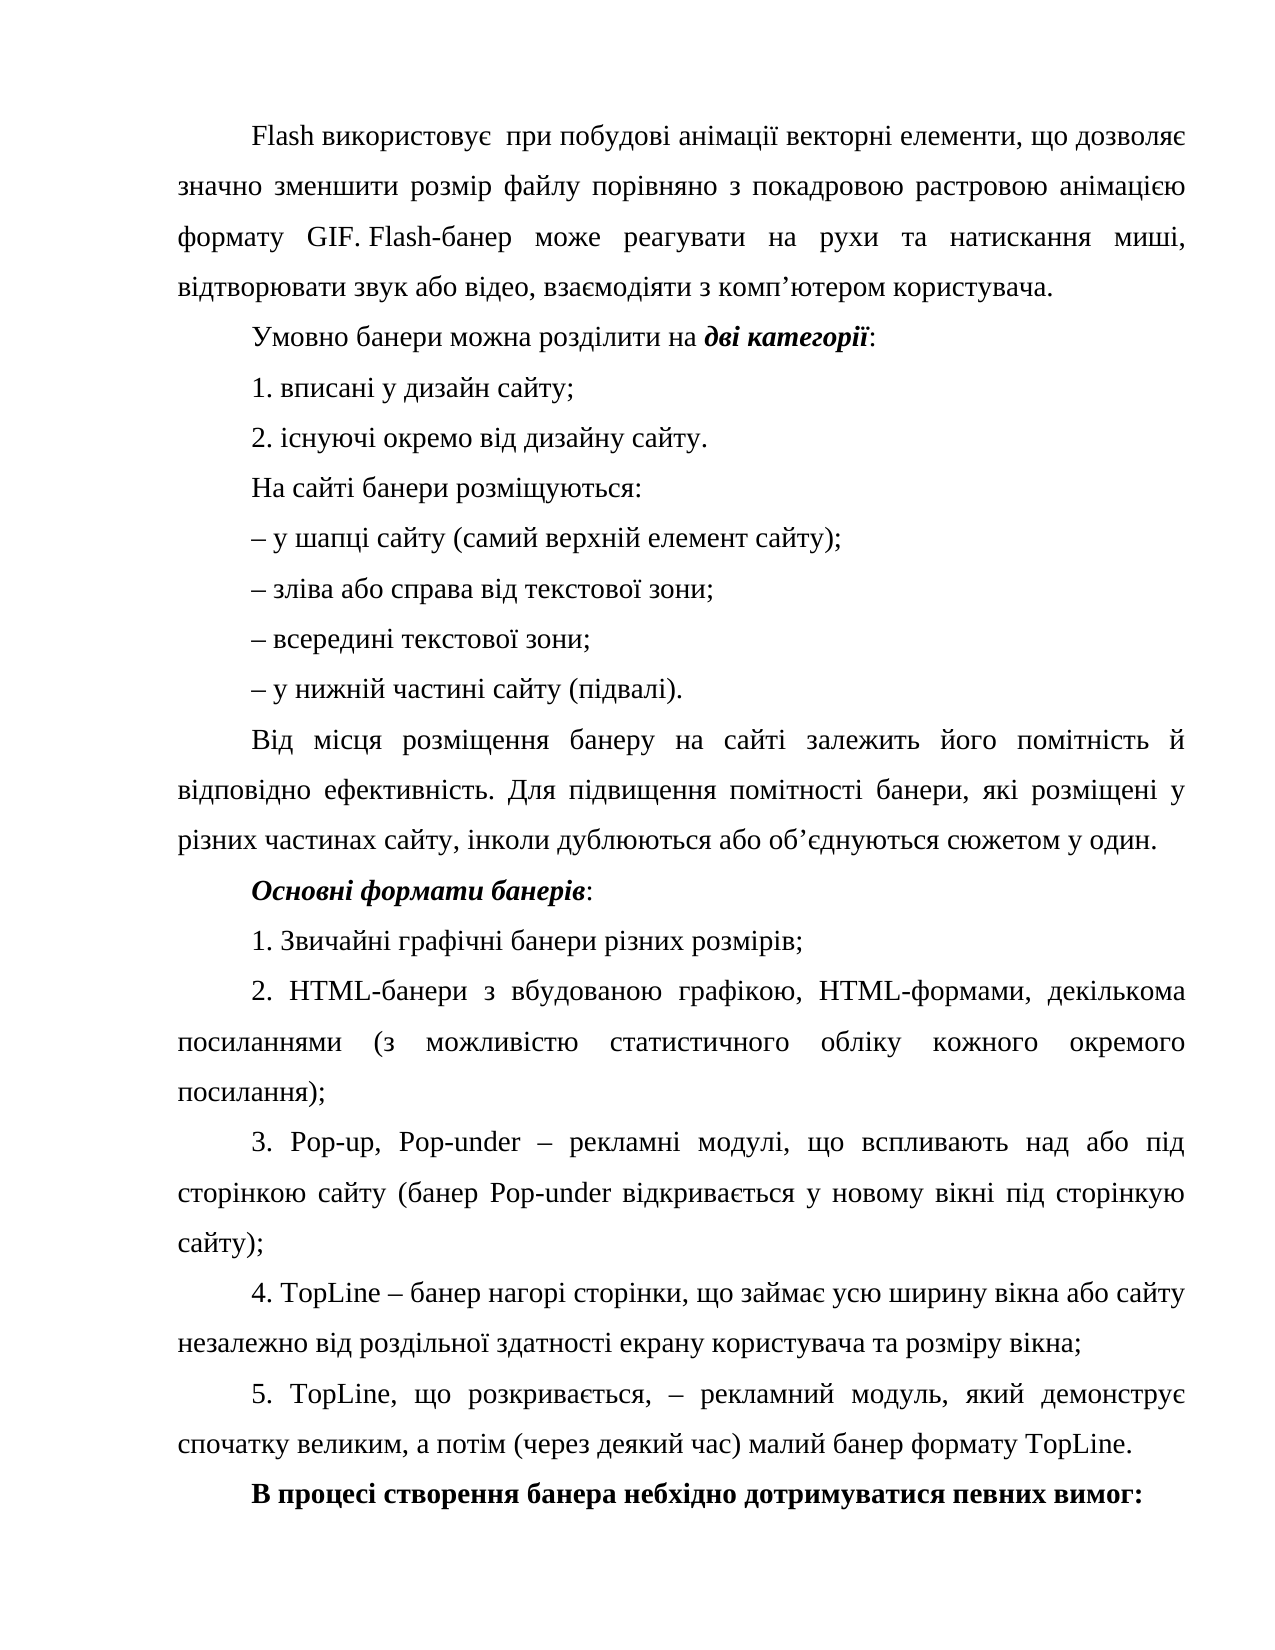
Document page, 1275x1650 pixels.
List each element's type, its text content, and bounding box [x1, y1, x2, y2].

text 1. Звичайні графічні банери різних розмірів; [177, 923, 1186, 957]
text – зліва або справа від текстової зони; [177, 571, 1186, 604]
text Flash використовує при побудові анімації векторні елементи, що дозволяє значно зменшити розмір файлу порівняно з покадровою растровою анімацією формату GIF. Flash-банер може реагувати на рухи та натискання миші, відтворювати звук або відео, взаємодіяти з комп’ютером користувача. [177, 118, 1186, 303]
text 1. вписані у дизайн сайту; [177, 370, 1186, 403]
text 2. існуючі окремо від дизайну сайту. [177, 420, 1186, 453]
text В процесі створення банера небхідно дотримуватися певних вимог: [177, 1477, 1186, 1510]
text На сайті банери розміщуються: [177, 470, 1186, 504]
text – у нижній частині сайту (підвалі). [177, 672, 1186, 705]
text – всередині текстової зони; [177, 621, 1186, 655]
text 3. Pop-up, Pop-under – рекламні модулі, що вспливають над або під сторінкою сайту (банер Pop-under відкривається у новому вікні під сторінкую сайту); [177, 1124, 1186, 1258]
text 4. TopLine – банер нагорі сторінки, що займає усю ширину вікна або сайту незалежно від роздільної здатності екрану користувача та розміру вікна; [177, 1275, 1186, 1359]
text – у шапці сайту (самий верхній елемент сайту); [177, 521, 1186, 554]
text Основні формати банерів: [177, 873, 1186, 906]
text 5. TopLine, що розкривається, – рекламний модуль, який демонструє спочатку великим, а потім (через деякий час) малий банер формату TopLine. [177, 1376, 1186, 1460]
text Умовно банери можна розділити на дві категорії: [177, 319, 1186, 353]
text Від місця розміщення банеру на сайті залежить його помітність й відповідно ефективність. Для підвищення помітності банери, які розміщені у різних частинах сайту, інколи дублюються або об’єднуються сюжетом у один. [177, 722, 1186, 856]
text 2. HTML-банери з вбудованою графікою, HTML-формами, декількома посиланнями (з можливістю статистичного обліку кожного окремого посилання); [177, 973, 1186, 1108]
